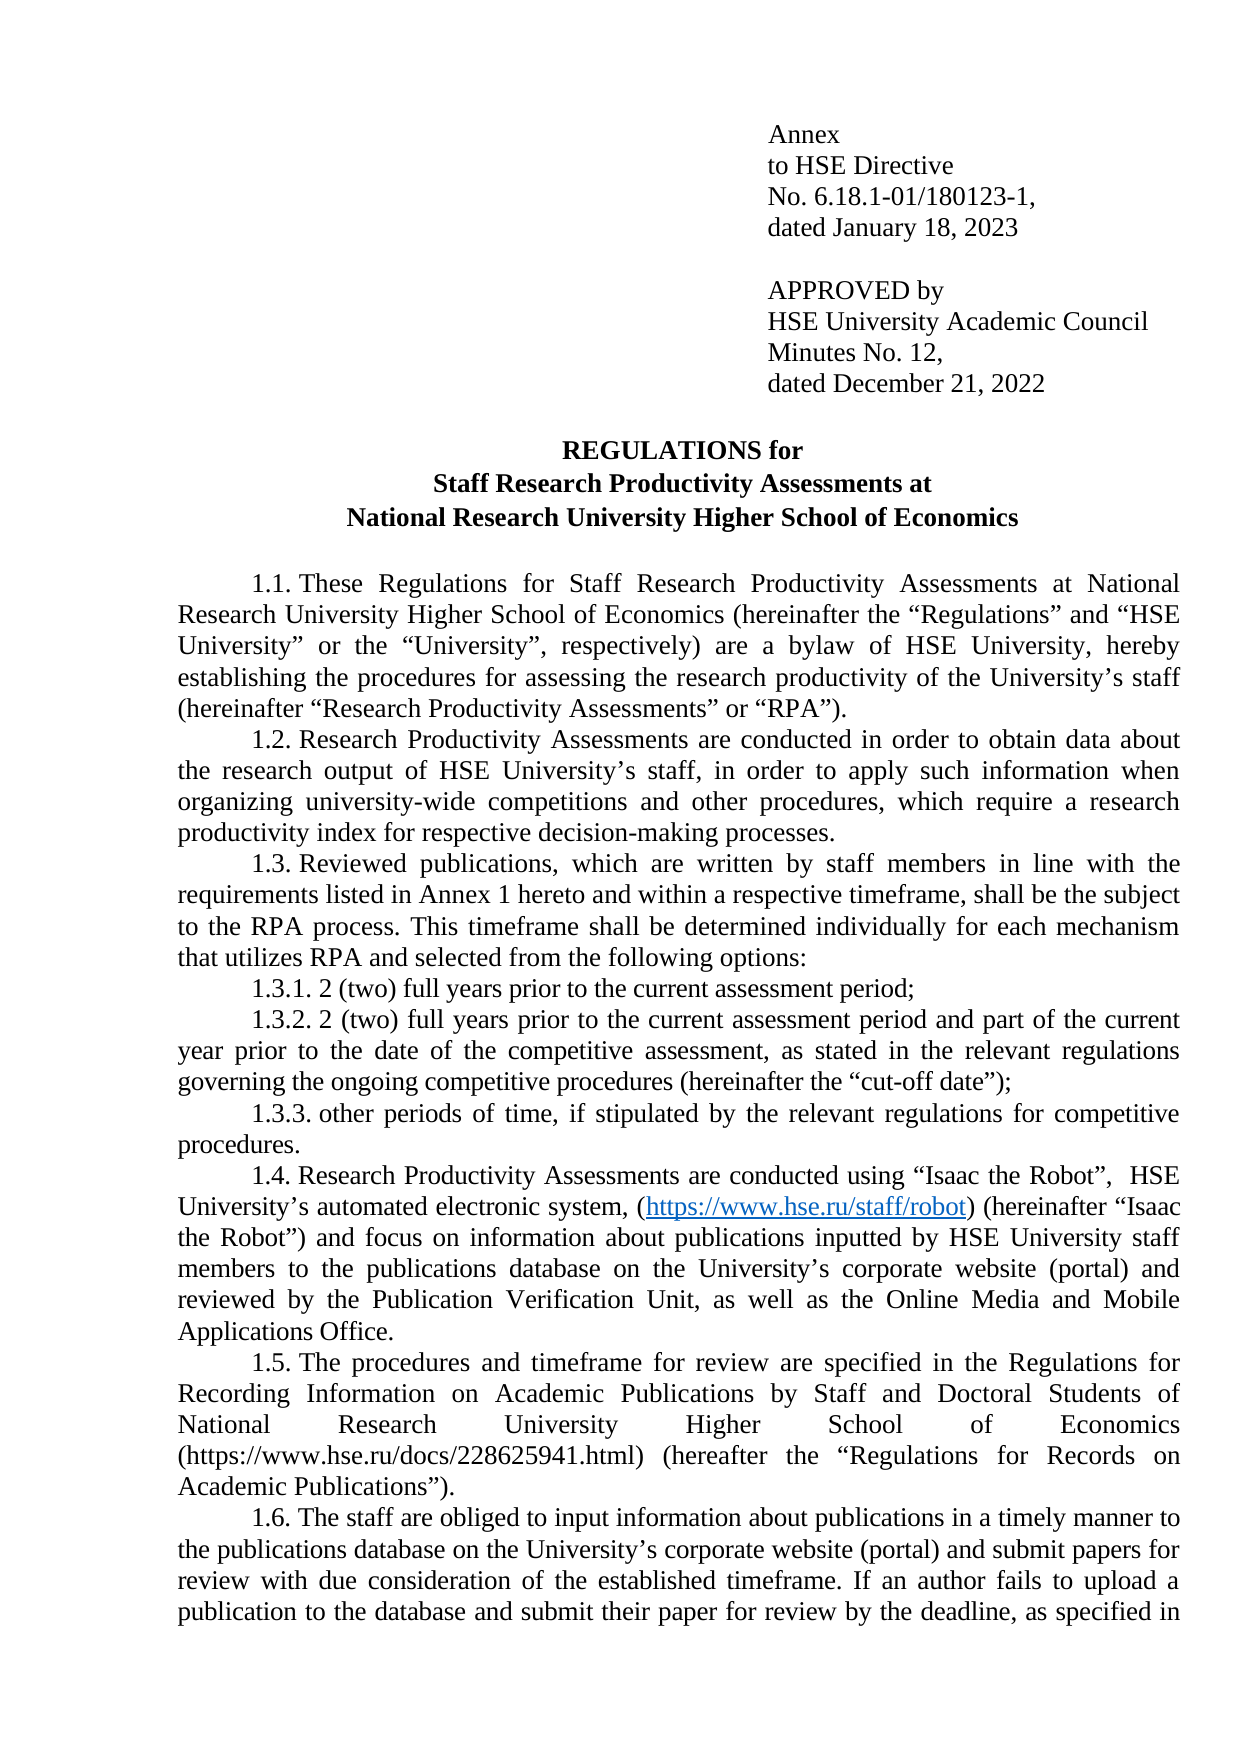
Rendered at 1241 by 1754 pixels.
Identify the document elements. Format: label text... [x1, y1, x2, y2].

list The procedures and timeframe for review are specified in the Regulations for Recording Information on Academic Publications by Staff and Doctoral Students of National Research University Higher School of Economics (https://www.hse.ru/docs/228625941.html) (hereafter the “Regulations for Records on Academic Publications”). [177, 1346, 1181, 1502]
text to HSE Directive [767, 149, 1181, 180]
text Staff Research Productivity Assessments at [184, 466, 1181, 500]
list Reviewed publications, which are written by staff members in line with the requirements listed in Annex 1 hereto and within a respective timeframe, shall be the subject to the RPA process. This timeframe shall be determined individually for each mechanism that utilizes RPA and selected from the following options: [177, 847, 1181, 972]
text HSE University Academic Council [767, 305, 1181, 336]
text National Research University Higher School of Economics [184, 500, 1181, 533]
text No. 6.18.1-01/180123-1, [767, 180, 1181, 212]
text dated December 21, 2022 [767, 367, 1181, 398]
text dated January 18, 2023 [767, 212, 1181, 243]
list 2 (two) full years prior to the current assessment period and part of the current year prior to the date of the competitive assessment, as stated in the relevant regulations governing the ongoing competitive procedures (hereinafter the “cut-off date”); [177, 1003, 1181, 1097]
list Research Productivity Assessments are conducted using “Isaac the Robot”, HSE University’s automated electronic system, (https://www.hse.ru/staff/robot) (hereinafter “Isaac the Robot”) and focus on information about publications inputted by HSE University staff members to the publications database on the University’s corporate website (portal) and reviewed by the Publication Verification Unit, as well as the Online Media and Mobile Applications Office. [177, 1159, 1181, 1346]
text Minutes No. 12, [767, 336, 1181, 367]
text Annex [767, 118, 1181, 149]
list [177, 1502, 1181, 1626]
list 2 (two) full years prior to the current assessment period; [177, 972, 1181, 1003]
text REGULATIONS for [184, 432, 1181, 466]
list other periods of time, if stipulated by the relevant regulations for competitive procedures. [177, 1097, 1181, 1159]
text APPROVED by [767, 274, 1181, 305]
list These Regulations for Staff Research Productivity Assessments at National Research University Higher School of Economics (hereinafter the “Regulations” and “HSE University” or the “University”, respectively) are a bylaw of HSE University, hereby establishing the procedures for assessing the research productivity of the University’s staff (hereinafter “Research Productivity Assessments” or “RPA”). [177, 567, 1181, 723]
list Research Productivity Assessments are conducted in order to obtain data about the research output of HSE University’s staff, in order to apply such information when organizing university-wide competitions and other procedures, which require a research productivity index for respective decision-making processes. [177, 723, 1181, 847]
